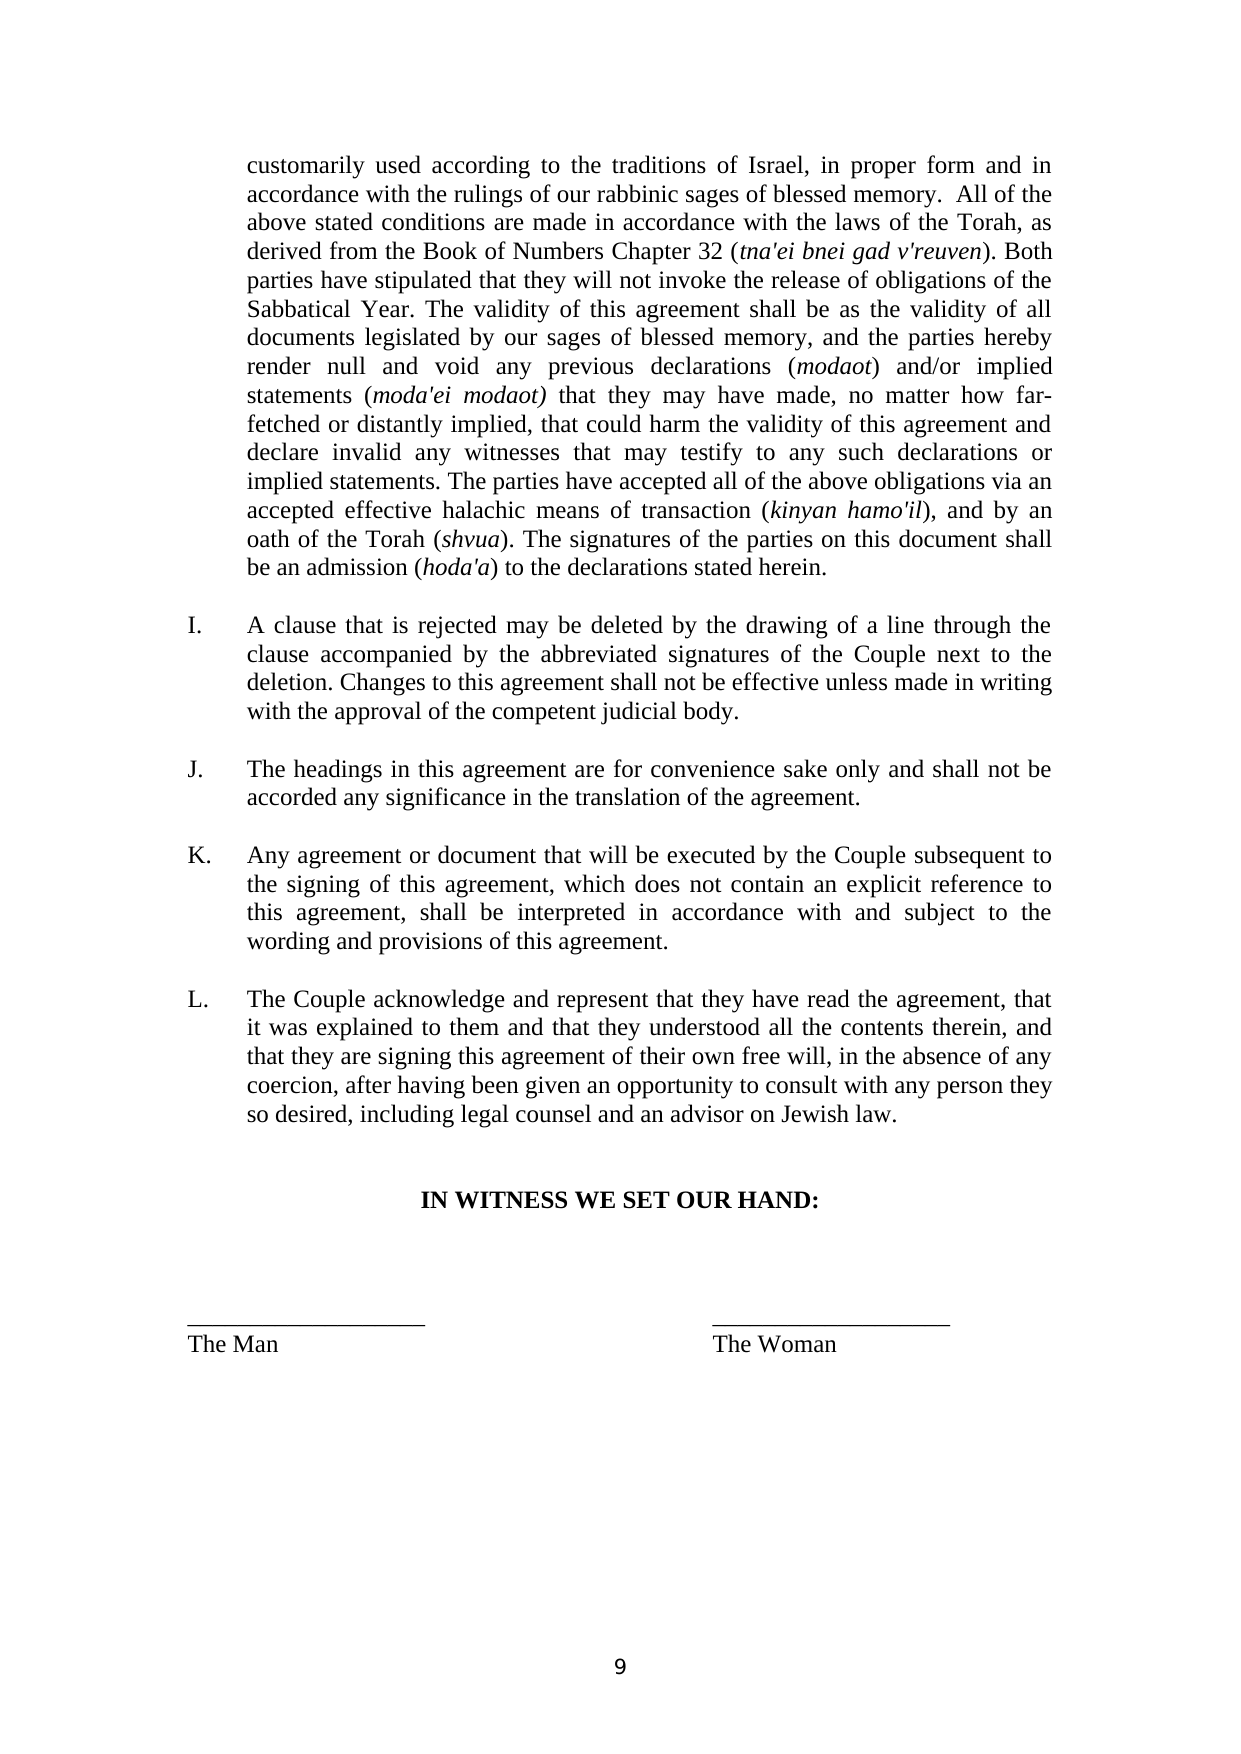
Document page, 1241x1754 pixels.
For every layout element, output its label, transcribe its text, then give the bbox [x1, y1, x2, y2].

text The Man The Woman [187, 1329, 1053, 1357]
text L. The Couple acknowledge and represent that they have read the agreement, that it was explained to them and that they understood all the contents therein, and that they are signing this agreement of their own free will, in the absence of any coercion, after having been given an opportunity to consult with any person they so desired, including legal counsel and an advisor on Jewish law. [187, 984, 1053, 1127]
text J. The headings in this agreement are for convenience sake only and shall not be accorded any significance in the translation of the agreement. [187, 754, 1053, 811]
text I. A clause that is rejected may be deleted by the drawing of a line through the clause accompanied by the abbreviated signatures of the Couple next to the deletion. Changes to this agreement shall not be effective unless made in writing with the approval of the competent judicial body. [187, 610, 1053, 725]
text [187, 150, 1053, 581]
text K. Any agreement or document that will be executed by the Couple subsequent to the signing of this agreement, which does not contain an explicit reference to this agreement, shall be interpreted in accordance with and subject to the wording and provisions of this agreement. [187, 840, 1053, 955]
text IN WITNESS WE SET OUR HAND: [187, 1185, 1053, 1214]
text ___________________ ___________________ [187, 1300, 1053, 1329]
